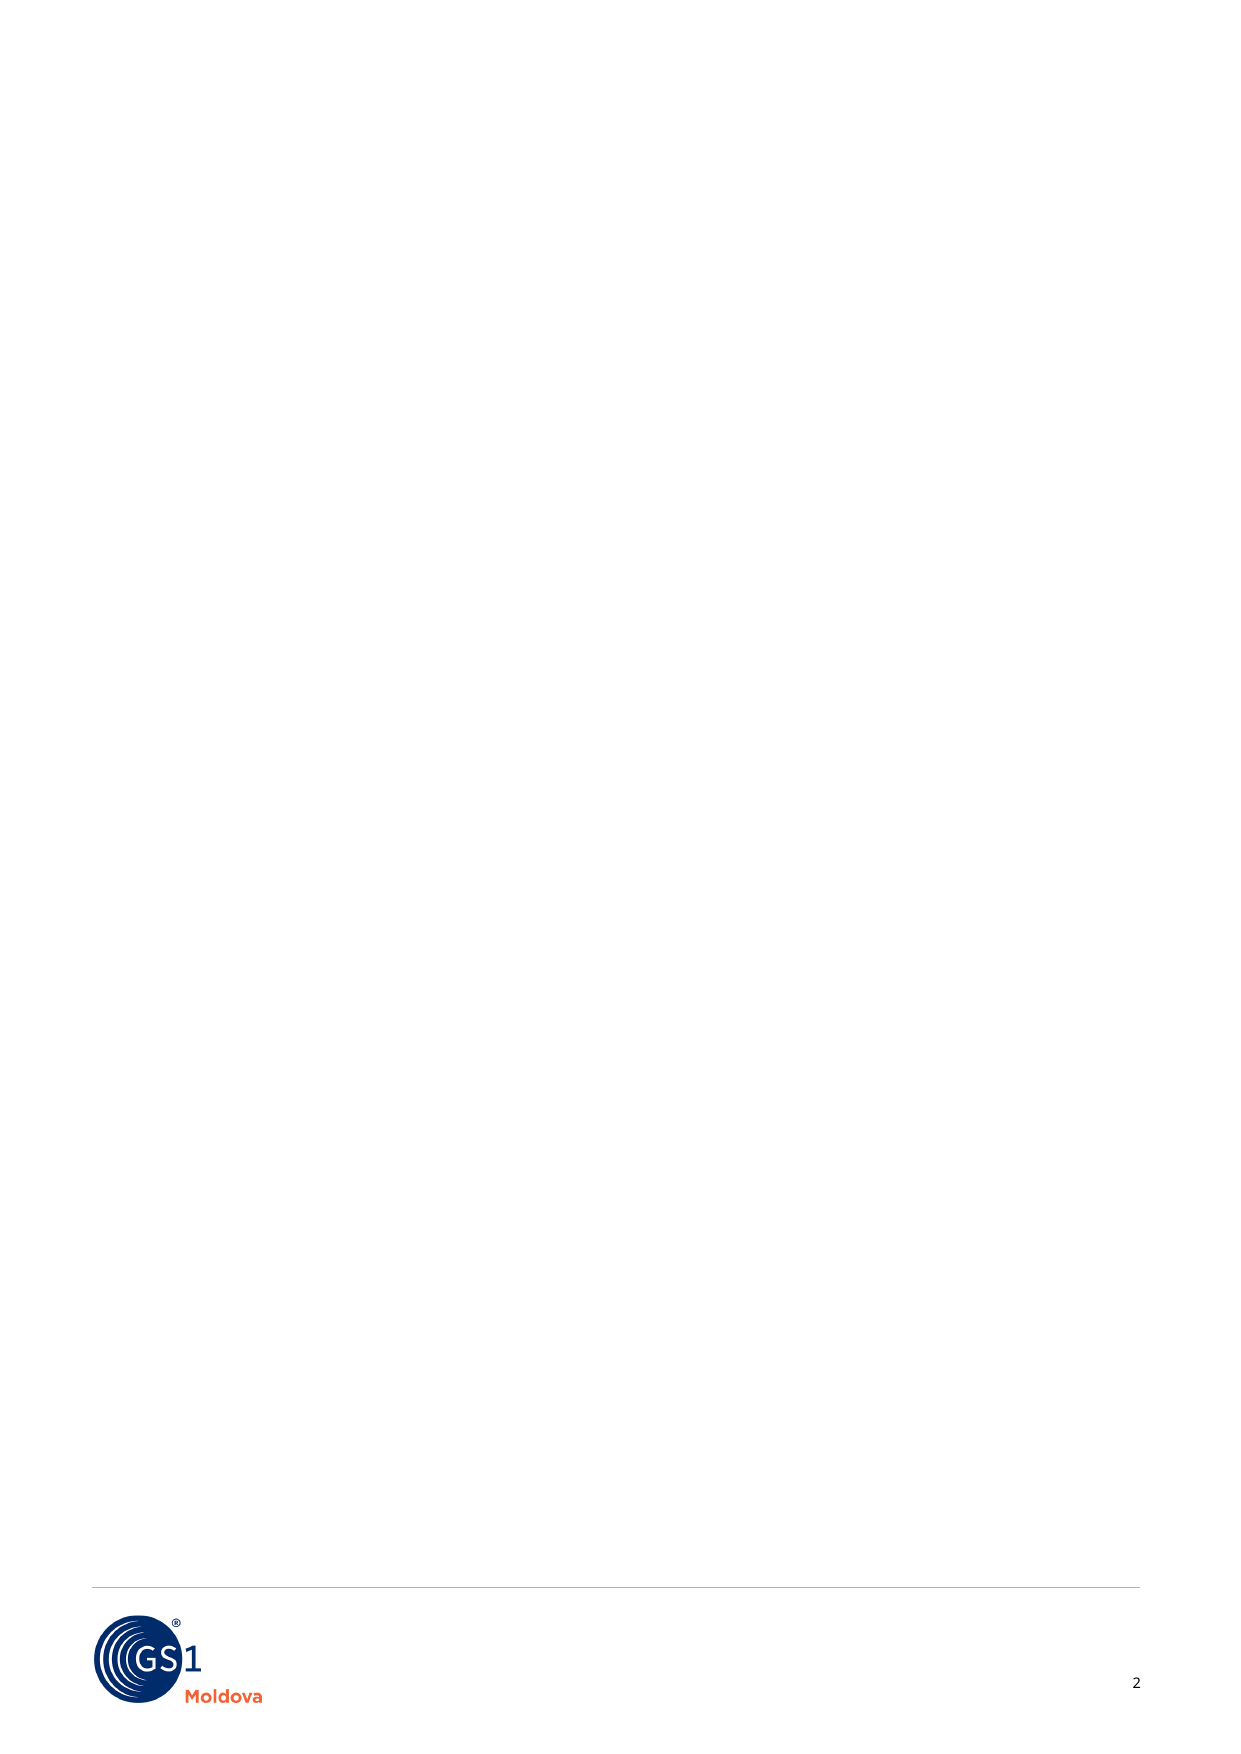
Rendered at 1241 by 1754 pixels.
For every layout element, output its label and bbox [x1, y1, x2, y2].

picture [92, 1614, 411, 1708]
